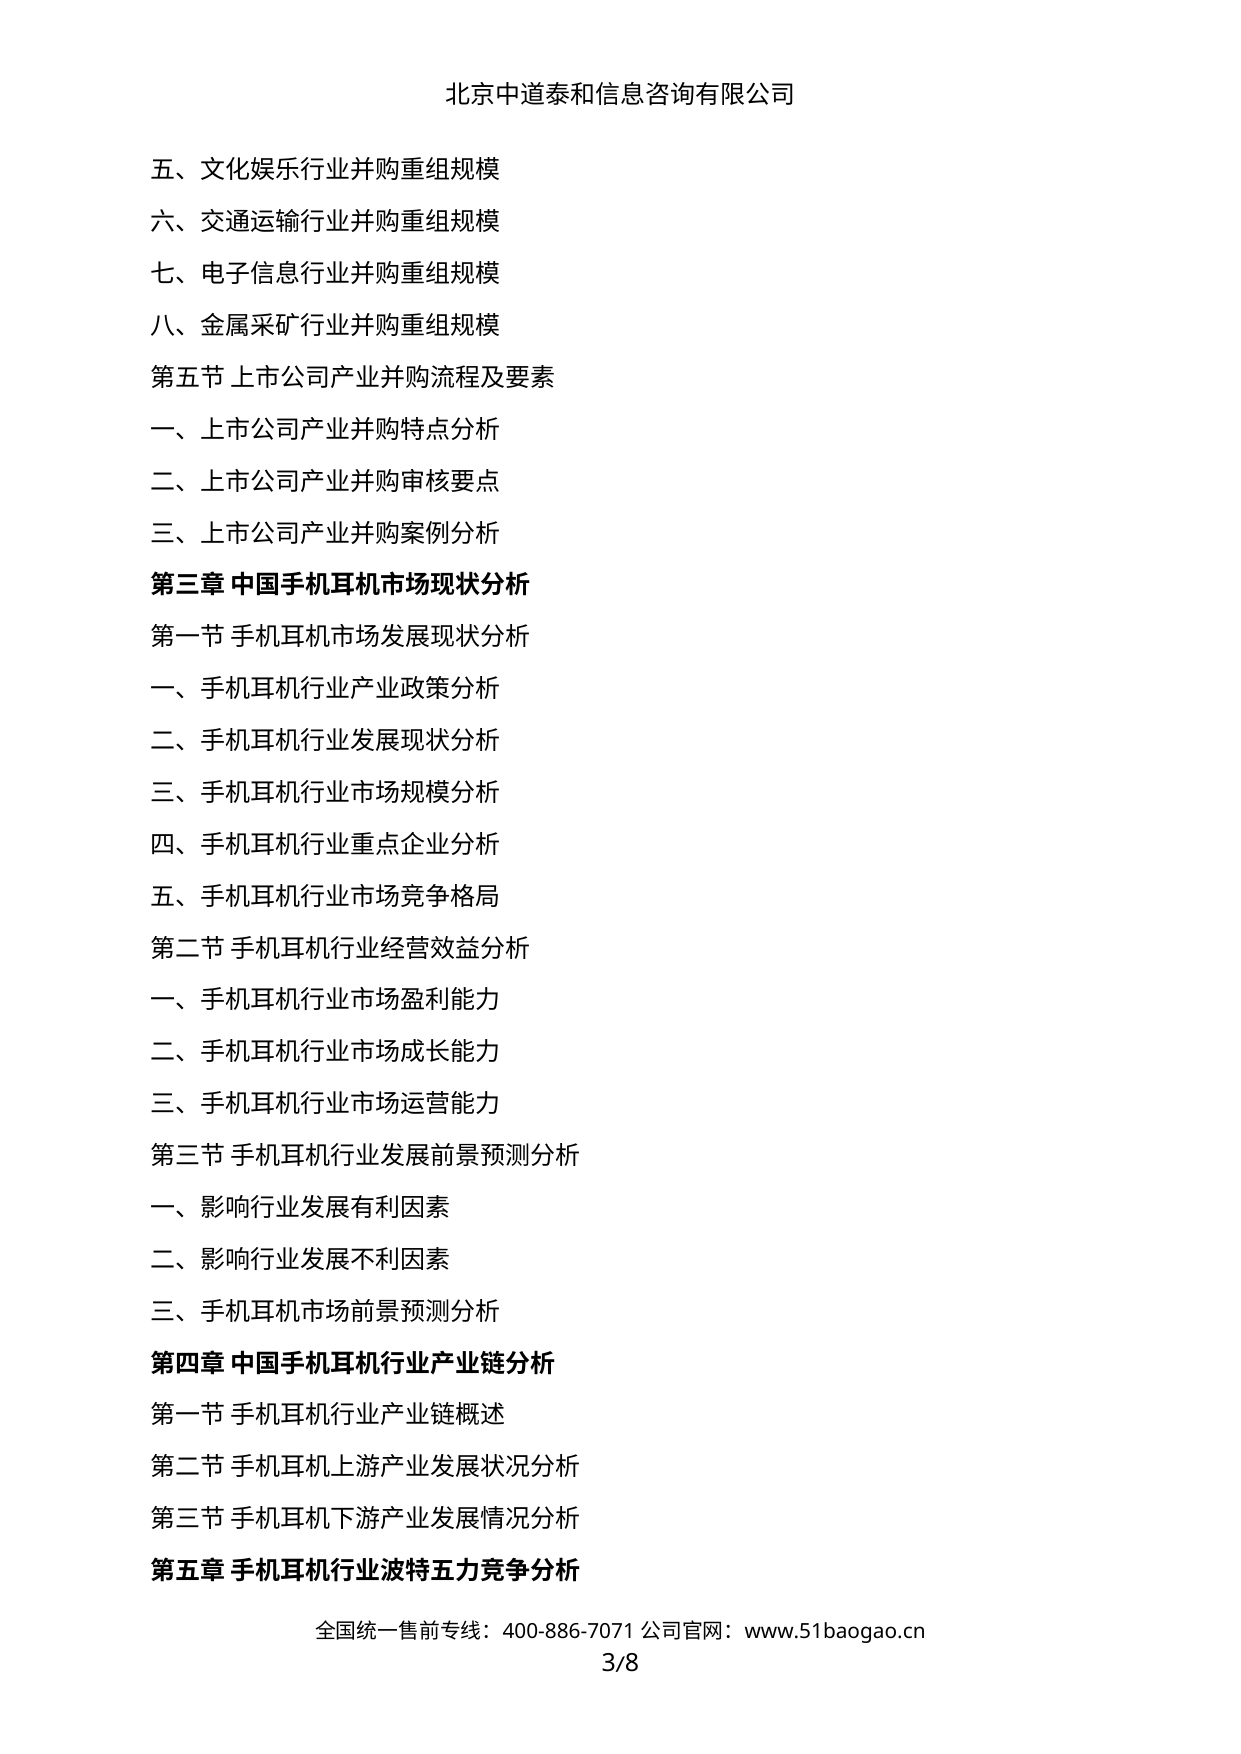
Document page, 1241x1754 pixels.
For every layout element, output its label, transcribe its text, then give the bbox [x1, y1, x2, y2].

text 三、手机耳机市场前景预测分析 [150, 1291, 1090, 1327]
text 第三节 手机耳机行业发展前景预测分析 [150, 1136, 1090, 1172]
text 四、手机耳机行业重点企业分析 [150, 824, 1090, 861]
text 二、手机耳机行业市场成长能力 [150, 1032, 1090, 1068]
text 八、金属采矿行业并购重组规模 [150, 306, 1090, 342]
text 七、电子信息行业并购重组规模 [150, 254, 1090, 290]
text 五、文化娱乐行业并购重组规模 [150, 150, 1090, 186]
text 三、上市公司产业并购案例分析 [150, 513, 1090, 549]
text 第一节 手机耳机市场发展现状分析 [150, 617, 1090, 653]
text 第二节 手机耳机行业经营效益分析 [150, 928, 1090, 964]
text 一、手机耳机行业产业政策分析 [150, 669, 1090, 705]
text 二、手机耳机行业发展现状分析 [150, 721, 1090, 757]
text 第五节 上市公司产业并购流程及要素 [150, 357, 1090, 394]
text 六、交通运输行业并购重组规模 [150, 202, 1090, 238]
text 第四章 中国手机耳机行业产业链分析 [150, 1343, 1090, 1379]
text 第三章 中国手机耳机市场现状分析 [150, 565, 1090, 601]
text 第二节 手机耳机上游产业发展状况分析 [150, 1447, 1090, 1483]
text 一、手机耳机行业市场盈利能力 [150, 980, 1090, 1016]
text 一、上市公司产业并购特点分析 [150, 409, 1090, 446]
text 二、上市公司产业并购审核要点 [150, 461, 1090, 497]
text 第一节 手机耳机行业产业链概述 [150, 1395, 1090, 1431]
text 第五章 手机耳机行业波特五力竞争分析 [150, 1551, 1090, 1587]
text 三、手机耳机行业市场运营能力 [150, 1084, 1090, 1120]
text 二、影响行业发展不利因素 [150, 1239, 1090, 1276]
text 一、影响行业发展有利因素 [150, 1187, 1090, 1224]
text 五、手机耳机行业市场竞争格局 [150, 876, 1090, 912]
text 第三节 手机耳机下游产业发展情况分析 [150, 1499, 1090, 1535]
text 三、手机耳机行业市场规模分析 [150, 772, 1090, 809]
